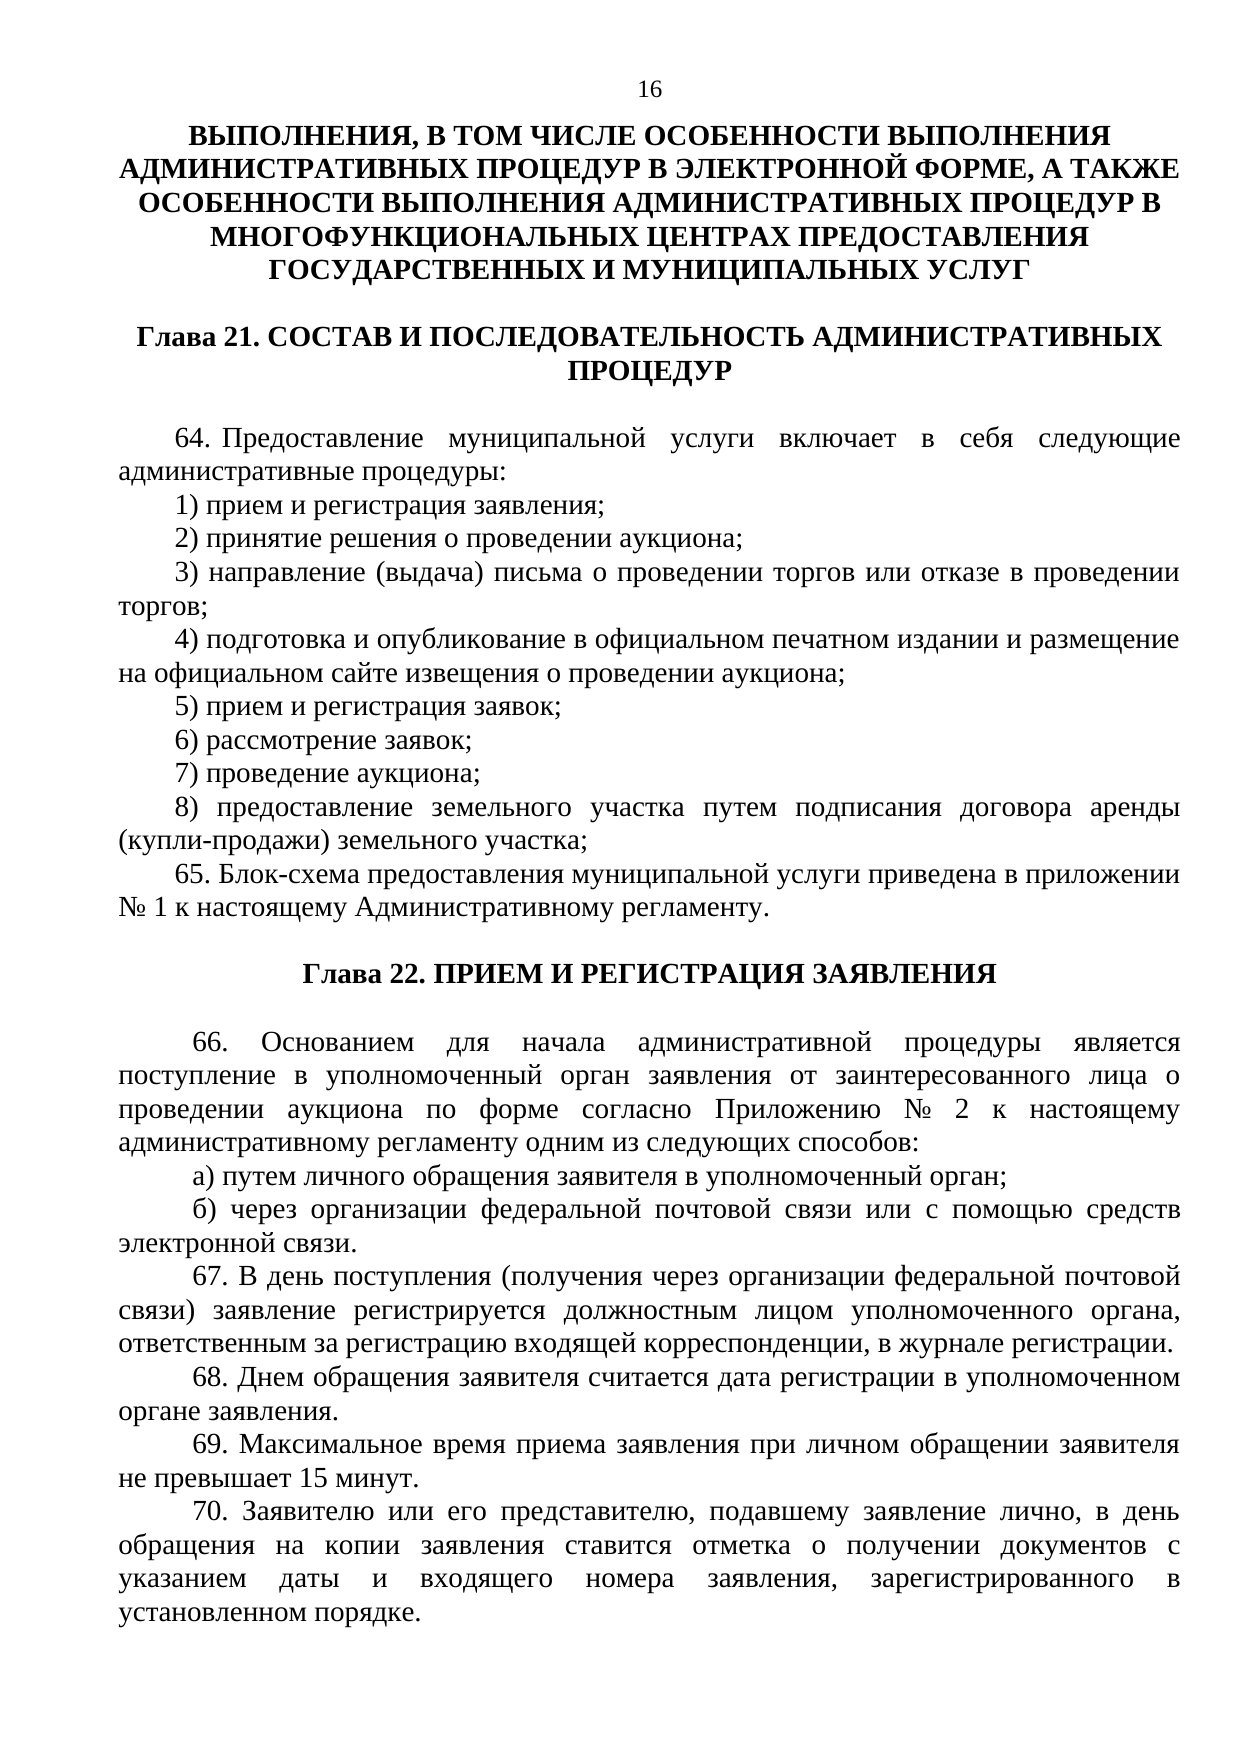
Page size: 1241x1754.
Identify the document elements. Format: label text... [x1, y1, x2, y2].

text Глава 21. СОСТАВ И ПОСЛЕДОВАТЕЛЬНОСТЬ АДМИНИСТРАТИВНЫХ ПРОЦЕДУР [118, 319, 1181, 386]
text 65. Блок-схема предоставления муниципальной услуги приведена в приложении № 1 к настоящему Административному регламенту. [118, 856, 1181, 923]
text 66. Основанием для начала административной процедуры является поступление в уполномоченный орган заявления от заинтересованного лица о проведении аукциона по форме согласно Приложению № 2 к настоящему административному регламенту одним из следующих способов: [118, 1024, 1181, 1158]
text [118, 118, 1181, 286]
text 7) проведение аукциона; [118, 755, 1181, 789]
text 4) подготовка и опубликование в официальном печатном издании и размещение на официальном сайте извещения о проведении аукциона; [118, 621, 1181, 688]
text 2) принятие решения о проведении аукциона; [118, 521, 1181, 554]
text а) путем личного обращения заявителя в уполномоченный орган; [118, 1158, 1181, 1191]
text 67. В день поступления (получения через организации федеральной почтовой связи) заявление регистрируется должностным лицом уполномоченного органа, ответственным за регистрацию входящей корреспонденции, в журнале регистрации. [118, 1258, 1181, 1359]
text 8) предоставление земельного участка путем подписания договора аренды (купли-продажи) земельного участка; [118, 789, 1181, 856]
text 5) прием и регистрация заявок; [118, 688, 1181, 722]
text 3) направление (выдача) письма о проведении торгов или отказе в проведении торгов; [118, 554, 1181, 621]
text 64. Предоставление муниципальной услуги включает в себя следующие административные процедуры: [118, 420, 1181, 487]
text 69. Максимальное время приема заявления при личном обращении заявителя не превышает 15 минут. [118, 1426, 1181, 1493]
text 68. Днем обращения заявителя считается дата регистрации в уполномоченном органе заявления. [118, 1359, 1181, 1426]
text 70. Заявителю или его представителю, подавшему заявление лично, в день обращения на копии заявления ставится отметка о получении документов с указанием даты и входящего номера заявления, зарегистрированного в установленном порядке. [118, 1493, 1181, 1627]
text 6) рассмотрение заявок; [118, 722, 1181, 755]
text б) через организации федеральной почтовой связи или с помощью средств электронной связи. [118, 1191, 1181, 1258]
text Глава 22. прием и регистрация заявления [118, 957, 1181, 990]
text 1) прием и регистрация заявления; [118, 487, 1181, 521]
